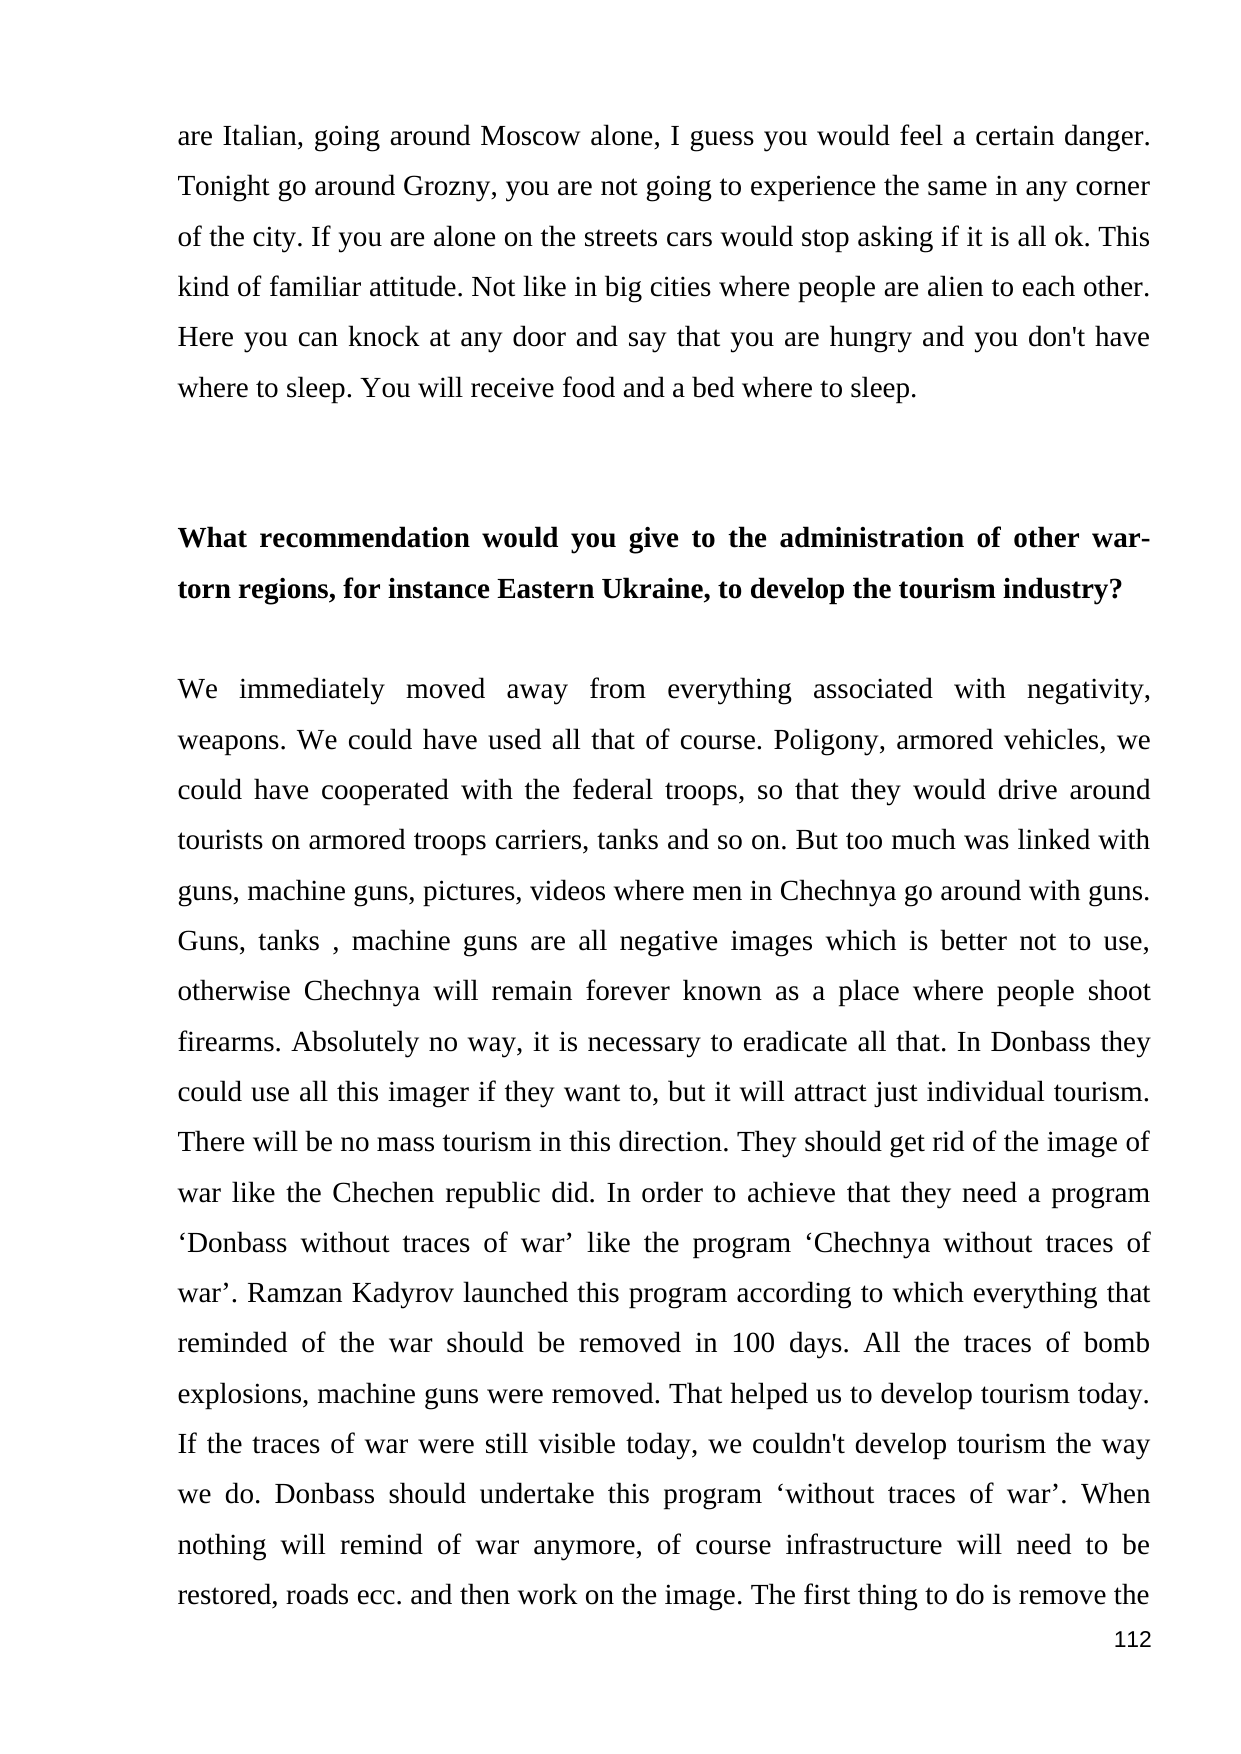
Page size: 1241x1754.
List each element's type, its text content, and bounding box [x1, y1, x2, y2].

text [177, 118, 1152, 403]
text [177, 672, 1152, 1611]
text What recommendation would you give to the administration of other war-torn regions, for instance Eastern Ukraine, to develop the tourism industry? [177, 521, 1152, 604]
